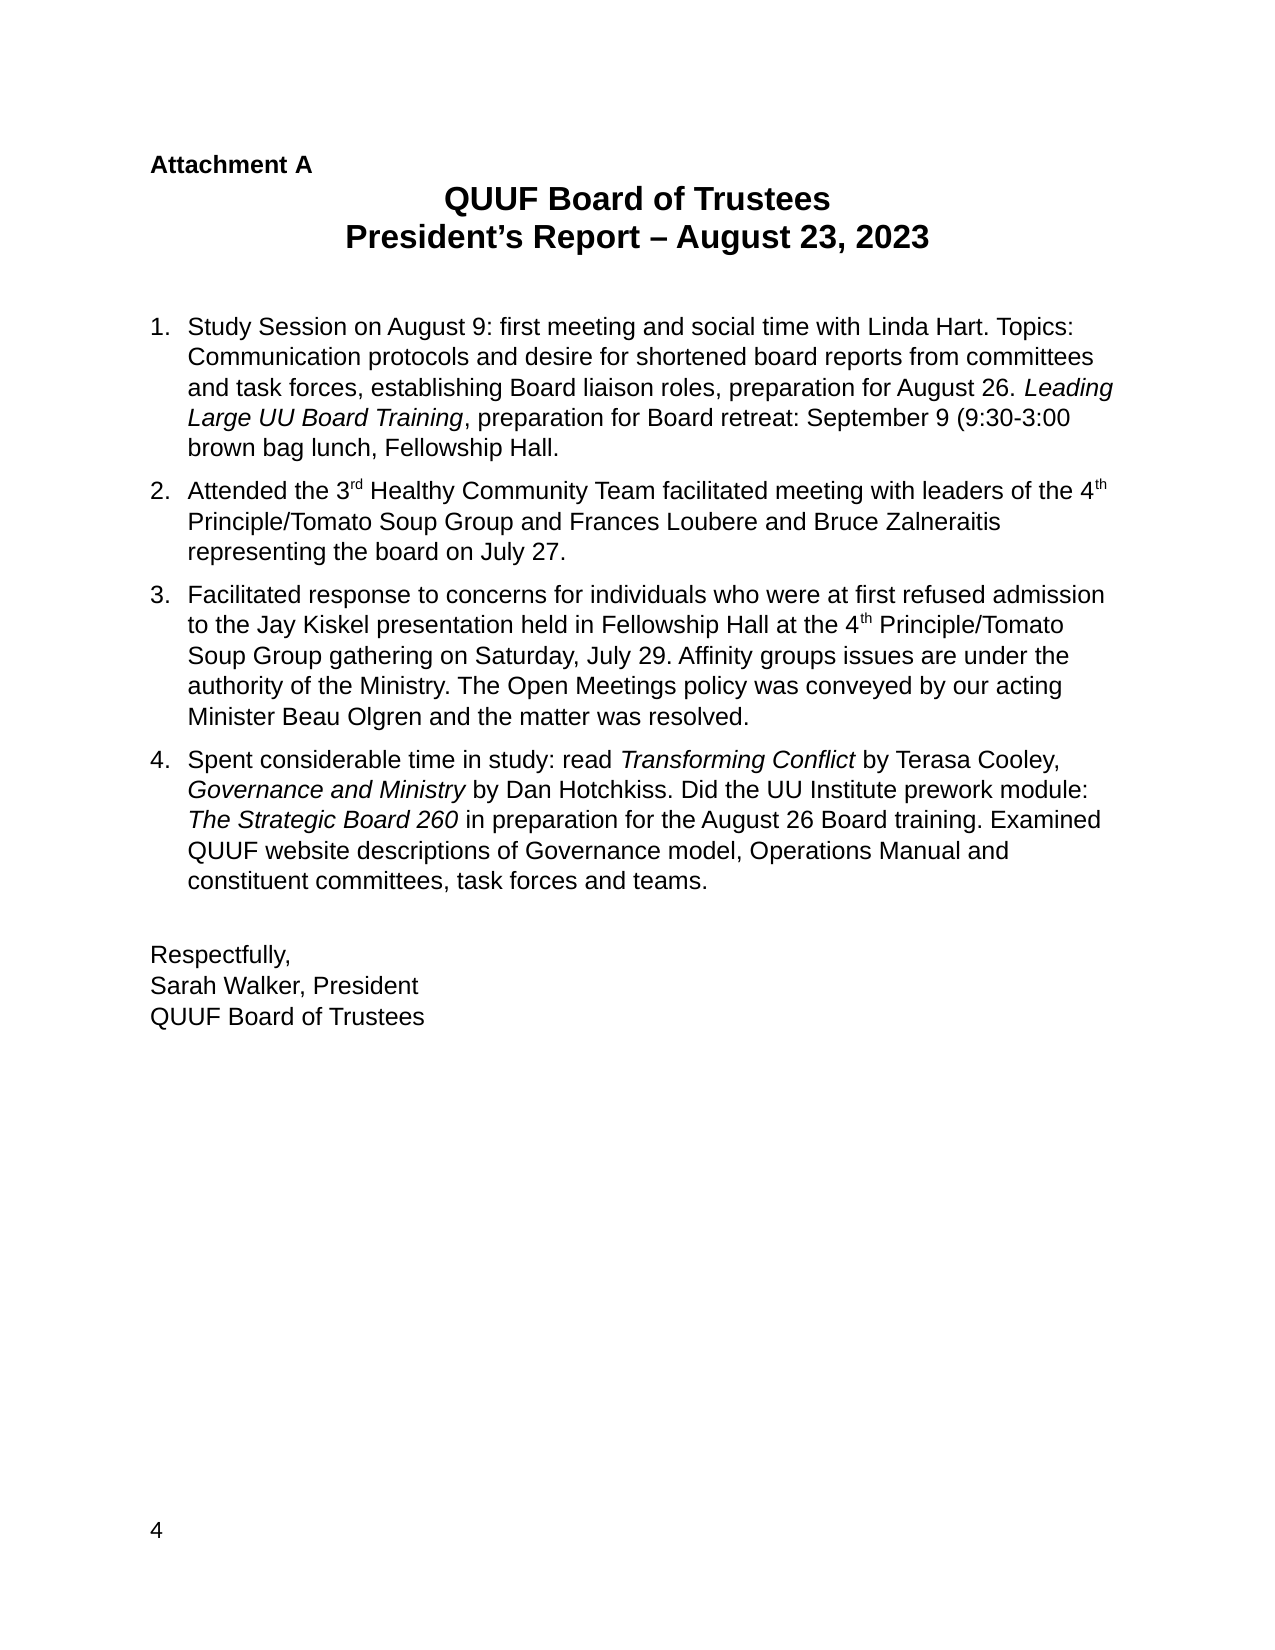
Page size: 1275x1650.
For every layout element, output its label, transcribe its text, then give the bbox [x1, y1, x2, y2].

text QUUF Board of Trustees [150, 1002, 1125, 1031]
text President’s Report – August 23, 2023 [150, 217, 1125, 256]
list Facilitated response to concerns for individuals who were at first refused admission to the Jay Kiskel presentation held in Fellowship Hall at the 4th Principle/Tomato Soup Group gathering on Saturday, July 29. Affinity groups issues are under the authority of the Ministry. The Open Meetings policy was conveyed by our acting Minister Beau Olgren and the matter was resolved. [150, 580, 1125, 730]
text Respectfully, [150, 940, 1125, 969]
text Sarah Walker, President [150, 971, 1125, 1000]
text Attachment A [150, 150, 1125, 179]
list Attended the 3rd Healthy Community Team facilitated meeting with leaders of the 4th Principle/Tomato Soup Group and Frances Loubere and Bruce Zalneraitis representing the board on July 27. [150, 476, 1125, 566]
list Spent considerable time in study: read Transforming Conflict by Terasa Cooley, Governance and Ministry by Dan Hotchkiss. Did the UU Institute prework module: The Strategic Board 260 in preparation for the August 26 Board training. Examined QUUF website descriptions of Governance model, Operations Manual and constituent committees, task forces and teams. [150, 744, 1125, 895]
list Study Session on August 9: first meeting and social time with Linda Hart. Topics: Communication protocols and desire for shortened board reports from committees and task forces, establishing Board liaison roles, preparation for August 26. Leading Large UU Board Training, preparation for Board retreat: September 9 (9:30-3:00 brown bag lunch, Fellowship Hall. [150, 312, 1125, 462]
text QUUF Board of Trustees [150, 179, 1125, 217]
